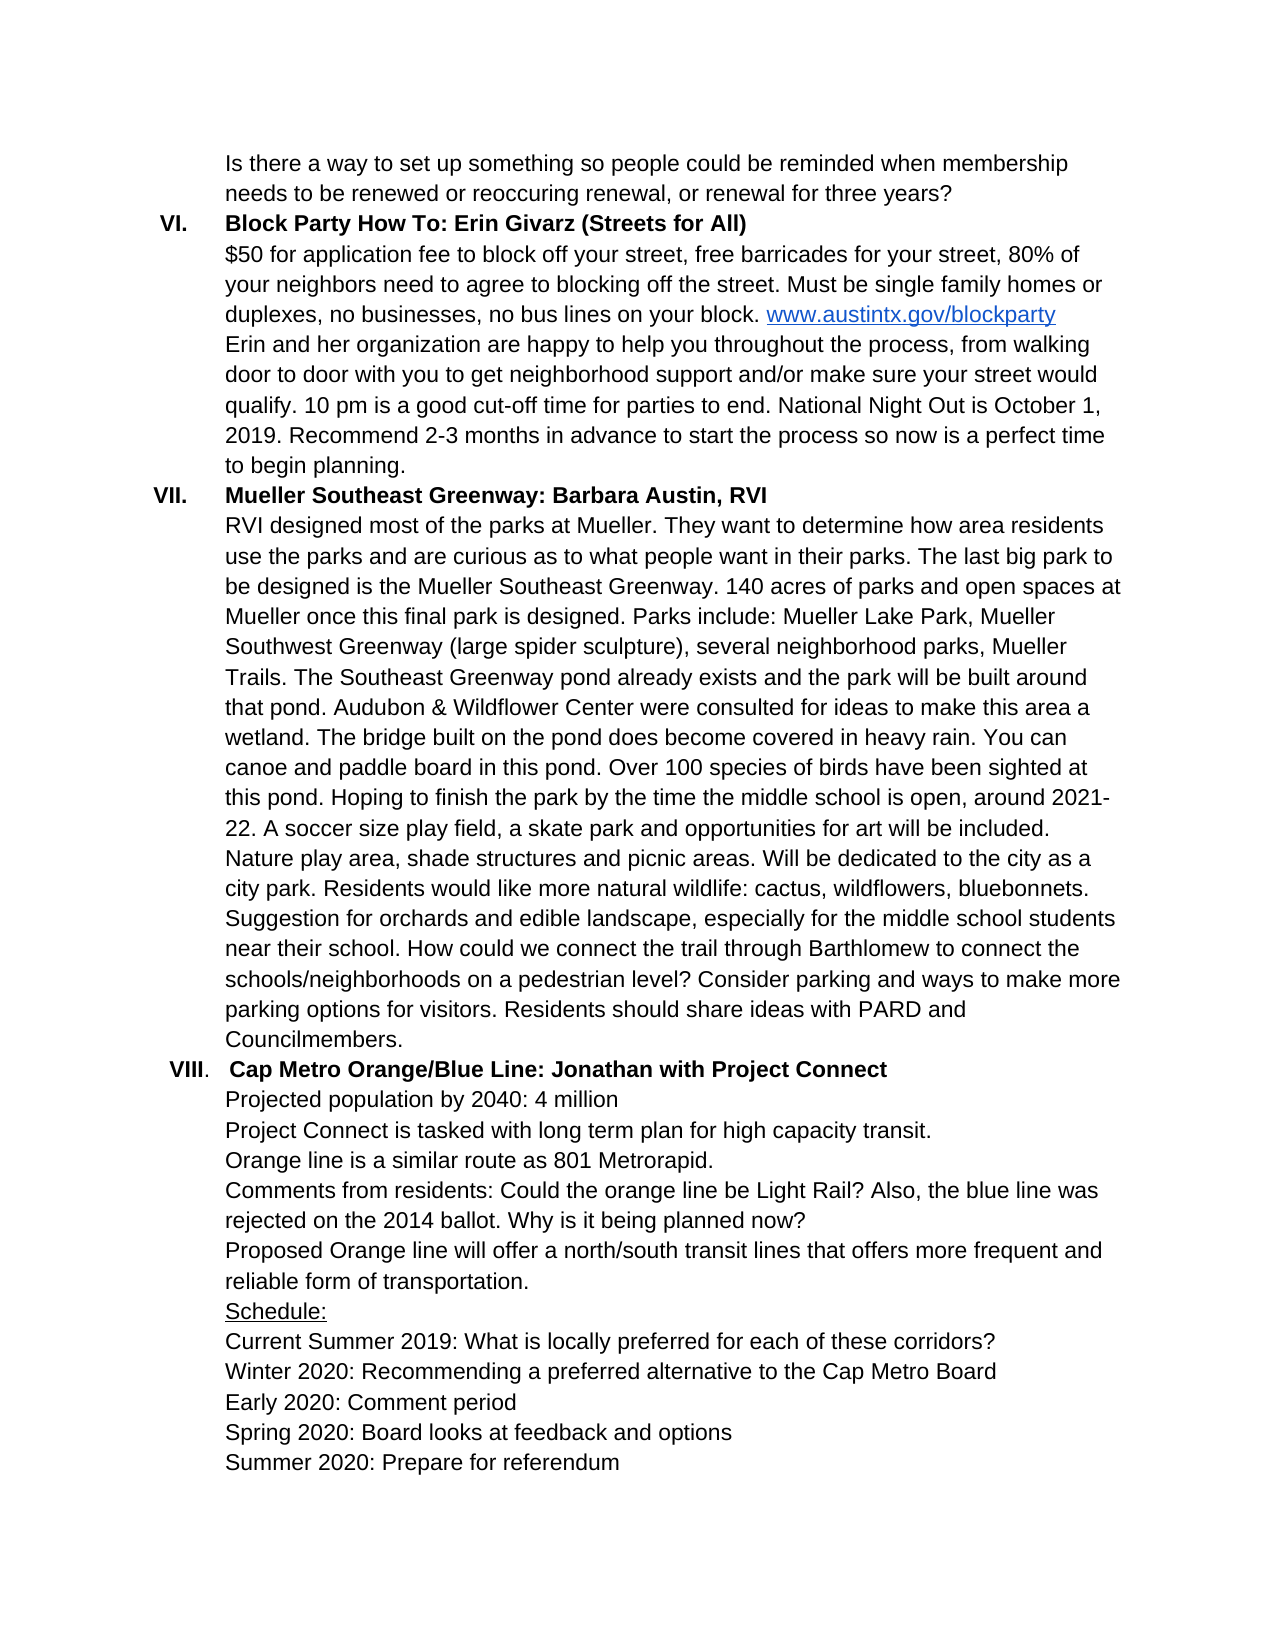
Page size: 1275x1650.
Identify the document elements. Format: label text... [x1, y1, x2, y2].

list Mueller Southeast Greenway: Barbara Austin, RVI [187, 482, 1125, 509]
text $50 for application fee to block off your street, free barricades for your street, 80% of your neighbors need to agree to blocking off the street. Must be single family homes or duplexes, no businesses, no bus lines on your block. www.austintx.gov/blockparty [225, 241, 1125, 327]
text VIII. Cap Metro Orange/Blue Line: Jonathan with Project Connect [150, 1056, 1125, 1083]
text RVI designed most of the parks at Mueller. They want to determine how area residents use the parks and are curious as to what people want in their parks. The last big park to be designed is the Mueller Southeast Greenway. 140 acres of parks and open spaces at Mueller once this final park is designed. Parks include: Mueller Lake Park, Mueller Southwest Greenway (large spider sculpture), several neighborhood parks, Mueller Trails. The Southeast Greenway pond already exists and the park will be built around that pond. Audubon & Wildflower Center were consulted for ideas to make this area a wetland. The bridge built on the pond does become covered in heavy rain. You can canoe and paddle board in this pond. Over 100 species of birds have been sighted at this pond. Hoping to finish the park by the time the middle school is open, around 2021-22. A soccer size play field, a skate park and opportunities for art will be included. Nature play area, shade structures and picnic areas. Will be dedicated to the city as a city park. Residents would like more natural wildlife: cactus, wildflowers, bluebonnets. Suggestion for orchards and edible landscape, especially for the middle school students near their school. How could we connect the trail through Barthlomew to connect the schools/neighborhoods on a pedestrian level? Consider parking and ways to make more parking options for visitors. Residents should share ideas with PARD and Councilmembers. [225, 512, 1125, 1052]
text Orange line is a similar route as 801 Metrorapid. [225, 1147, 1125, 1173]
text Projected population by 2040: 4 million [225, 1086, 1125, 1113]
text Current Summer 2019: What is locally preferred for each of these corridors? [225, 1328, 1125, 1354]
text Winter 2020: Recommending a preferred alternative to the Cap Metro Board [225, 1358, 1125, 1385]
list Block Party How To: Erin Givarz (Streets for All) [187, 210, 1125, 237]
text Early 2020: Comment period [225, 1388, 1125, 1415]
text Schedule: [225, 1298, 1125, 1324]
text Summer 2020: Prepare for referendum [225, 1449, 1125, 1475]
text Is there a way to set up something so people could be reminded when membership needs to be renewed or reoccuring renewal, or renewal for three years? [225, 150, 1125, 207]
text Project Connect is tasked with long term plan for high capacity transit. [225, 1117, 1125, 1143]
text Spring 2020: Board looks at feedback and options [225, 1419, 1125, 1445]
text Erin and her organization are happy to help you throughout the process, from walking door to door with you to get neighborhood support and/or make sure your street would qualify. 10 pm is a good cut-off time for parties to end. National Night Out is October 1, 2019. Recommend 2-3 months in advance to start the process so now is a perfect time to begin planning. [225, 331, 1125, 478]
text Comments from residents: Could the orange line be Light Rail? Also, the blue line was rejected on the 2014 ballot. Why is it being planned now? [225, 1177, 1125, 1234]
text Proposed Orange line will offer a north/south transit lines that offers more frequent and reliable form of transportation. [225, 1237, 1125, 1294]
